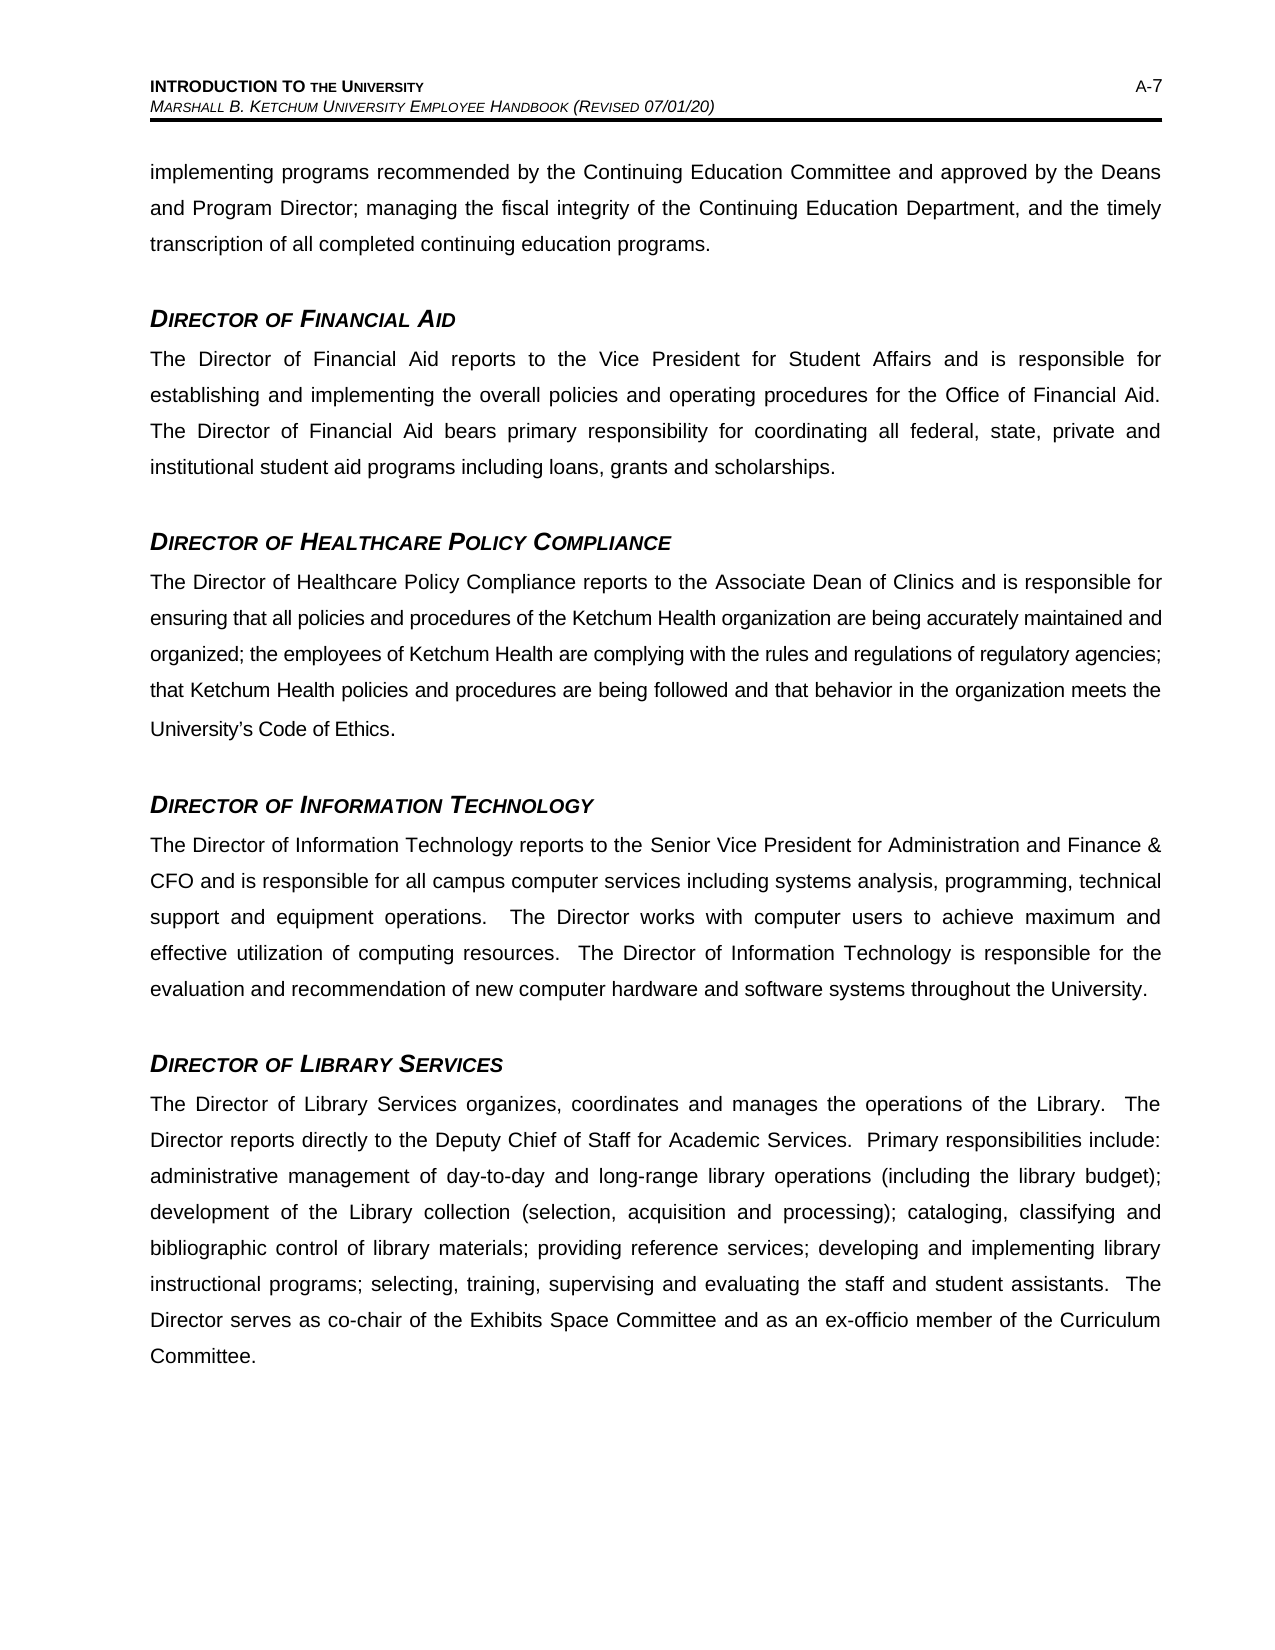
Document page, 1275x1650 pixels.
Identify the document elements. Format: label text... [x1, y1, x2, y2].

text The Director of Information Technology reports to the Senior Vice President for Administration and Finance & CFO and is responsible for all campus computer services including systems analysis, programming, technical support and equipment operations. The Director works with computer users to achieve maximum and effective utilization of computing resources. The Director of Information Technology is responsible for the evaluation and recommendation of new computer hardware and software systems throughout the University. [150, 833, 1162, 1001]
text The Director of Healthcare Policy Compliance reports to the Associate Dean of Clinics and is responsible for ensuring that all policies and procedures of the Ketchum Health organization are being accurately maintained and organized; the employees of Ketchum Health are complying with the rules and regulations of regulatory agencies; that Ketchum Health policies and procedures are being followed and that behavior in the organization meets the University’s Code of Ethics. [150, 570, 1162, 741]
subtitle Director of Information Technology [150, 790, 1162, 819]
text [150, 160, 1162, 256]
subtitle Director of Financial Aid [150, 304, 1162, 332]
text The Director of Financial Aid reports to the Vice President for Student Affairs and is responsible for establishing and implementing the overall policies and operating procedures for the Office of Financial Aid. The Director of Financial Aid bears primary responsibility for coordinating all federal, state, private and institutional student aid programs including loans, grants and scholarships. [150, 347, 1162, 479]
subtitle Director of Library Services [150, 1049, 1162, 1077]
subtitle Director of Healthcare Policy Compliance [150, 527, 1162, 555]
text The Director of Library Services organizes, coordinates and manages the operations of the Library. The Director reports directly to the Deputy Chief of Staff for Academic Services. Primary responsibilities include: administrative management of day-to-day and long-range library operations (including the library budget); development of the Library collection (selection, acquisition and processing); cataloging, classifying and bibliographic control of library materials; providing reference services; developing and implementing library instructional programs; selecting, training, supervising and evaluating the staff and student assistants. The Director serves as co-chair of the Exhibits Space Committee and as an ex-officio member of the Curriculum Committee. [150, 1092, 1162, 1367]
